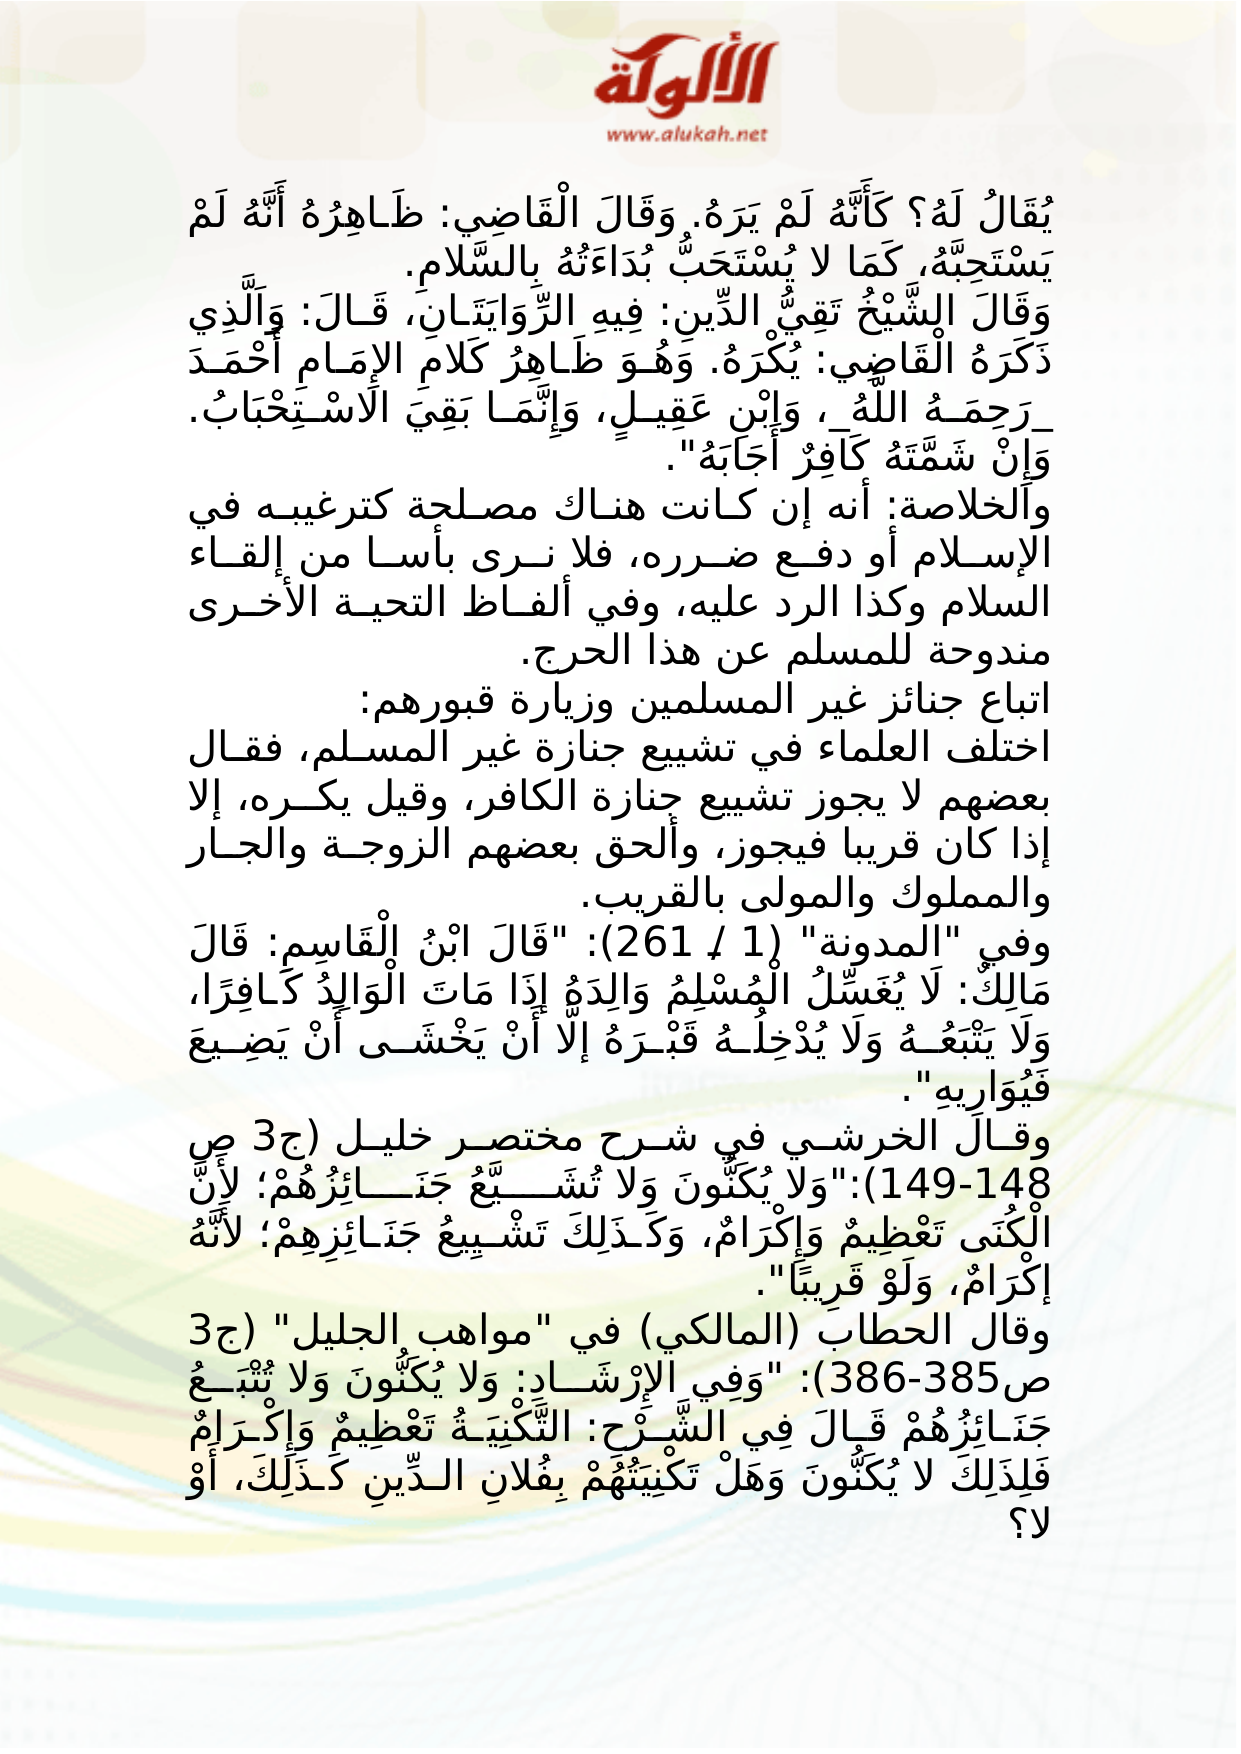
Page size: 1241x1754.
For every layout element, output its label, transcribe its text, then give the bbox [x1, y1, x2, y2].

picture [0, 1, 1237, 1748]
text وقال الخرشي في شرح مختصر خليل (ج3 ص148-149):"وَلا يُكَنُّونَ وَلا تُشَيَّعُ جَنَائِزُهُمْ؛ لأَنَّ الْكُنَى تَعْظِيمٌ وَإِكْرَامٌ، وَكَذَلِكَ تَشْيِيعُ جَنَائِزِهِمْ؛ لأَنَّهُ إكْرَامٌ، وَلَوْ قَرِيبًا". [187, 1112, 1053, 1306]
text والخلاصة: أنه إن كانت هناك مصلحة كترغيبه في الإسلام أو دفع ضرره، فلا نرى بأسا من إلقاء السلام وكذا الرد عليه، وفي ألفاظ التحية الأخرى مندوحة للمسلم عن هذا الحرج. [187, 481, 1053, 675]
text اختلف العلماء في تشييع جنازة غير المسلم، فقال بعضهم لا يجوز تشييع جنازة الكافر، وقيل يكره، إلا إذا كان قريبا فيجوز، وألحق بعضهم الزوجة والجار والمملوك والمولى بالقريب. [187, 723, 1053, 917]
text اتباع جنائز غير المسلمين وزيارة قبورهم: [187, 675, 1053, 723]
text وفي "المدونة" (1 / 261): "قَالَ ابْنُ الْقَاسِمِ: قَالَ مَالِكٌ: لَا يُغَسِّلُ الْمُسْلِمُ وَالِدَهُ إذَا مَاتَ الْوَالِدُ كَافِرًا، وَلَا يَتْبَعُهُ وَلَا يُدْخِلُهُ قَبْرَهُ إلَّا أَنْ يَخْشَى أَنْ يَضِيعَ فَيُوَارِيهِ". [187, 917, 1053, 1112]
text وَقَالَ الشَّيْخُ تَقِيُّ الدِّينِ: فِيهِ الرِّوَايَتَانِ، قَالَ: وَاَلَّذِي ذَكَرَهُ الْقَاضِي: يُكْرَهُ. وَهُوَ ظَاهِرُ كَلامِ الإِمَامِ أَحْمَدَ _رَحِمَهُ اللَّهُ_، وَابْنِ عَقِيلٍ، وَإِنَّمَا بَقِيَ الاسْتِحْبَابُ. وَإِنْ شَمَّتَهُ كَافِرٌ أَجَابَهُ". [187, 286, 1053, 481]
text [187, 189, 1053, 286]
text وقال الحطاب (المالكي) في "مواهب الجليل" (ج3 ص385-386): "وَفِي الإِرْشَادِ: وَلا يُكَنُّونَ وَلا تُتْبَعُ جَنَائِزُهُمْ قَالَ فِي الشَّرْحِ: التَّكْنِيَةُ تَعْظِيمٌ وَإِكْرَامٌ فَلِذَلِكَ لا يُكَنُّونَ وَهَلْ تَكْنِيَتُهُمْ بِفُلانِ الدِّينِ كَذَلِكَ، أَوْ لا؟ [187, 1306, 1053, 1548]
